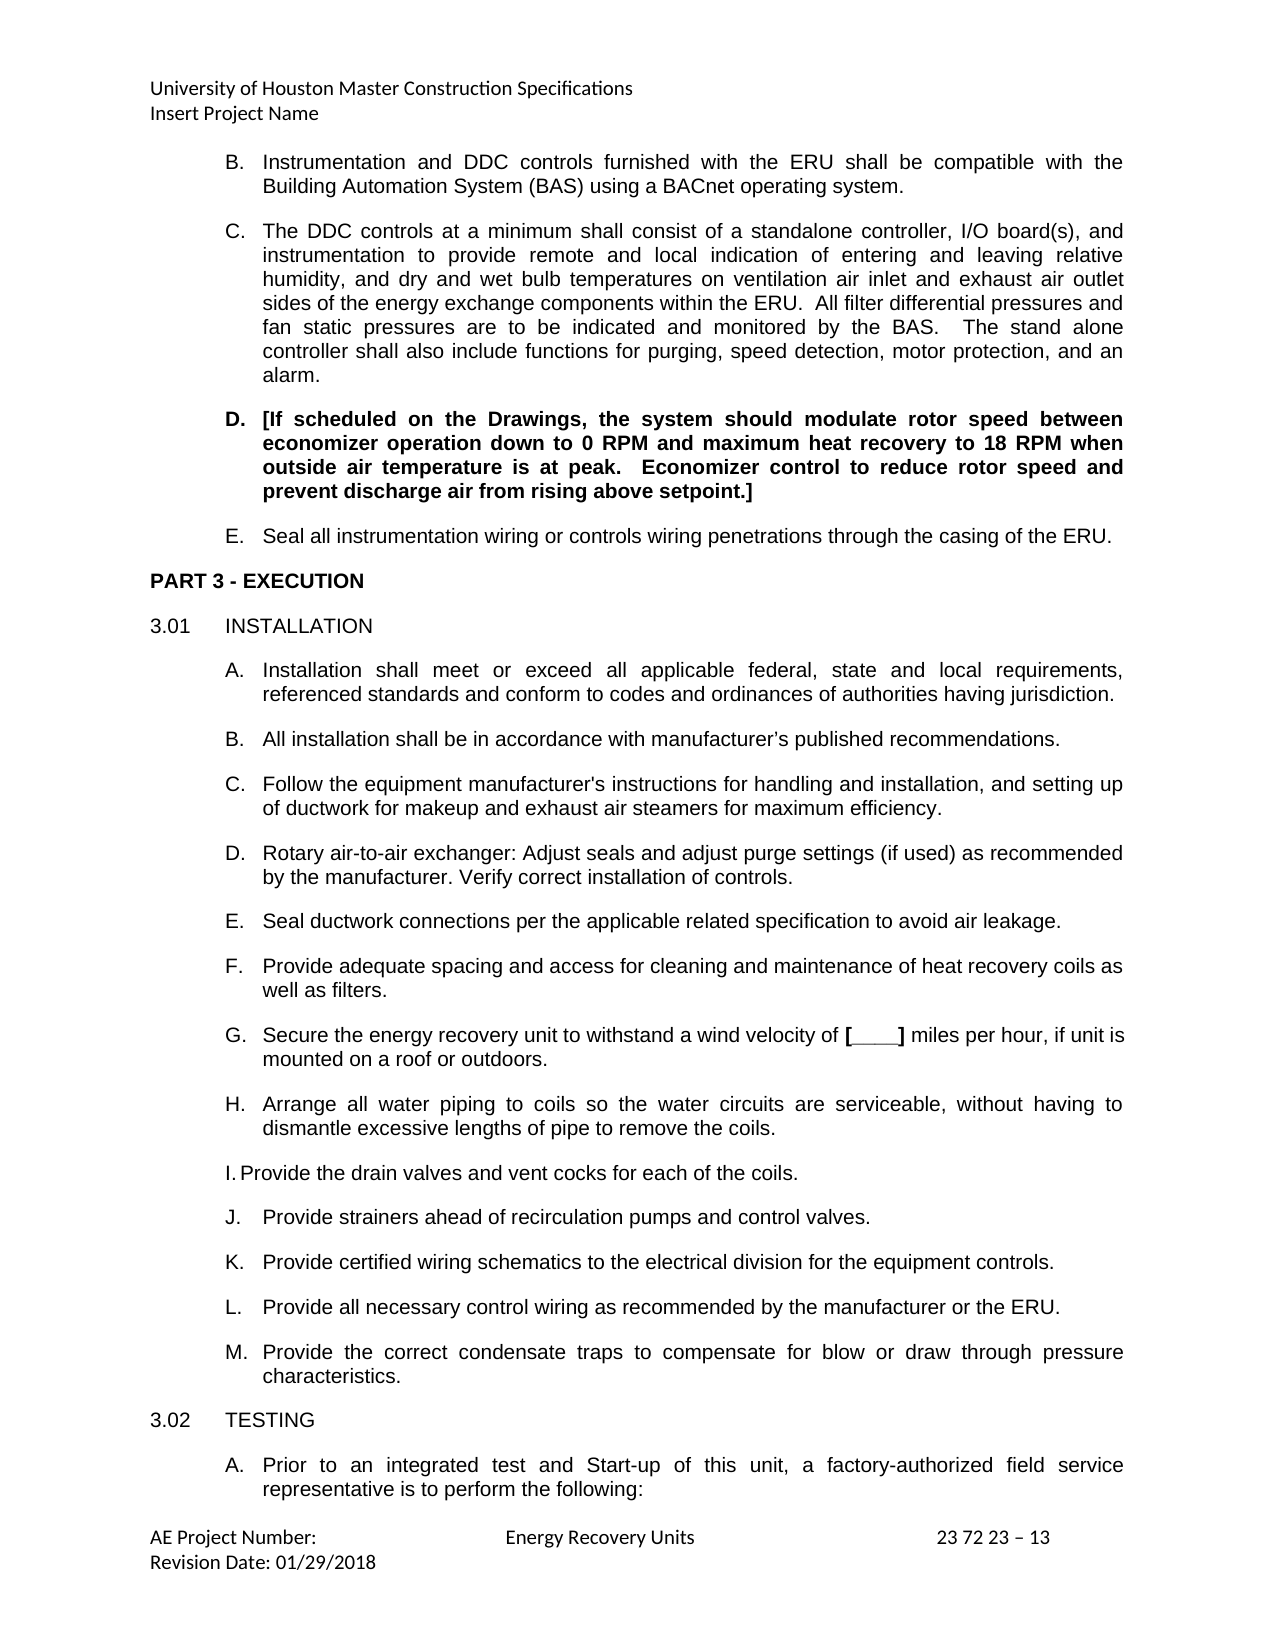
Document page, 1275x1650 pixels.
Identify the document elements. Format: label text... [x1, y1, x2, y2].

text Provide certified wiring schematics to the electrical division for the equipment controls. [225, 1250, 1125, 1274]
text Instrumentation and DDC controls furnished with the ERU shall be compatible with the Building Automation System (BAS) using a BACnet operating system. [225, 150, 1125, 198]
text Provide adequate spacing and access for cleaning and maintenance of heat recovery coils as well as filters. [225, 954, 1125, 1002]
text The DDC controls at a minimum shall consist of a standalone controller, I/O board(s), and instrumentation to provide remote and local indication of entering and leaving relative humidity, and dry and wet bulb temperatures on ventilation air inlet and exhaust air outlet sides of the energy exchange components within the ERU. All filter differential pressures and fan static pressures are to be indicated and monitored by the BAS. The stand alone controller shall also include functions for purging, speed detection, motor protection, and an alarm. [225, 219, 1125, 386]
text [If scheduled on the Drawings, the system should modulate rotor speed between economizer operation down to 0 RPM and maximum heat recovery to 18 RPM when outside air temperature is at peak. Economizer control to reduce rotor speed and prevent discharge air from rising above setpoint.] [225, 407, 1125, 503]
text Seal ductwork connections per the applicable related specification to avoid air leakage. [225, 909, 1125, 933]
text Provide all necessary control wiring as recommended by the manufacturer or the ERU. [225, 1295, 1125, 1319]
text Installation shall meet or exceed all applicable federal, state and local requirements, referenced standards and conform to codes and ordinances of authorities having jurisdiction. [225, 658, 1125, 706]
text INSTALLATION [150, 613, 1125, 637]
text EXECUTION [150, 569, 1125, 593]
text Provide the drain valves and vent cocks for each of the coils. [225, 1160, 1125, 1184]
text Arrange all water piping to coils so the water circuits are serviceable, without having to dismantle excessive lengths of pipe to remove the coils. [225, 1092, 1125, 1139]
text TESTING [150, 1408, 1125, 1432]
text Secure the energy recovery unit to withstand a wind velocity of [____] miles per hour, if unit is mounted on a roof or outdoors. [225, 1023, 1125, 1071]
text Provide strainers ahead of recirculation pumps and control valves. [225, 1205, 1125, 1229]
text All installation shall be in accordance with manufacturer’s published recommendations. [225, 727, 1125, 751]
text Follow the equipment manufacturer's instructions for handling and installation, and setting up of ductwork for makeup and exhaust air steamers for maximum efficiency. [225, 772, 1125, 820]
text Provide the correct condensate traps to compensate for blow or draw through pressure characteristics. [225, 1339, 1125, 1387]
text Seal all instrumentation wiring or controls wiring penetrations through the casing of the ERU. [225, 524, 1125, 548]
text Rotary air-to-air exchanger: Adjust seals and adjust purge settings (if used) as recommended by the manufacturer. Verify correct installation of controls. [225, 841, 1125, 888]
text Prior to an integrated test and Start-up of this unit, a factory-authorized field service representative is to perform the following: [225, 1453, 1125, 1501]
